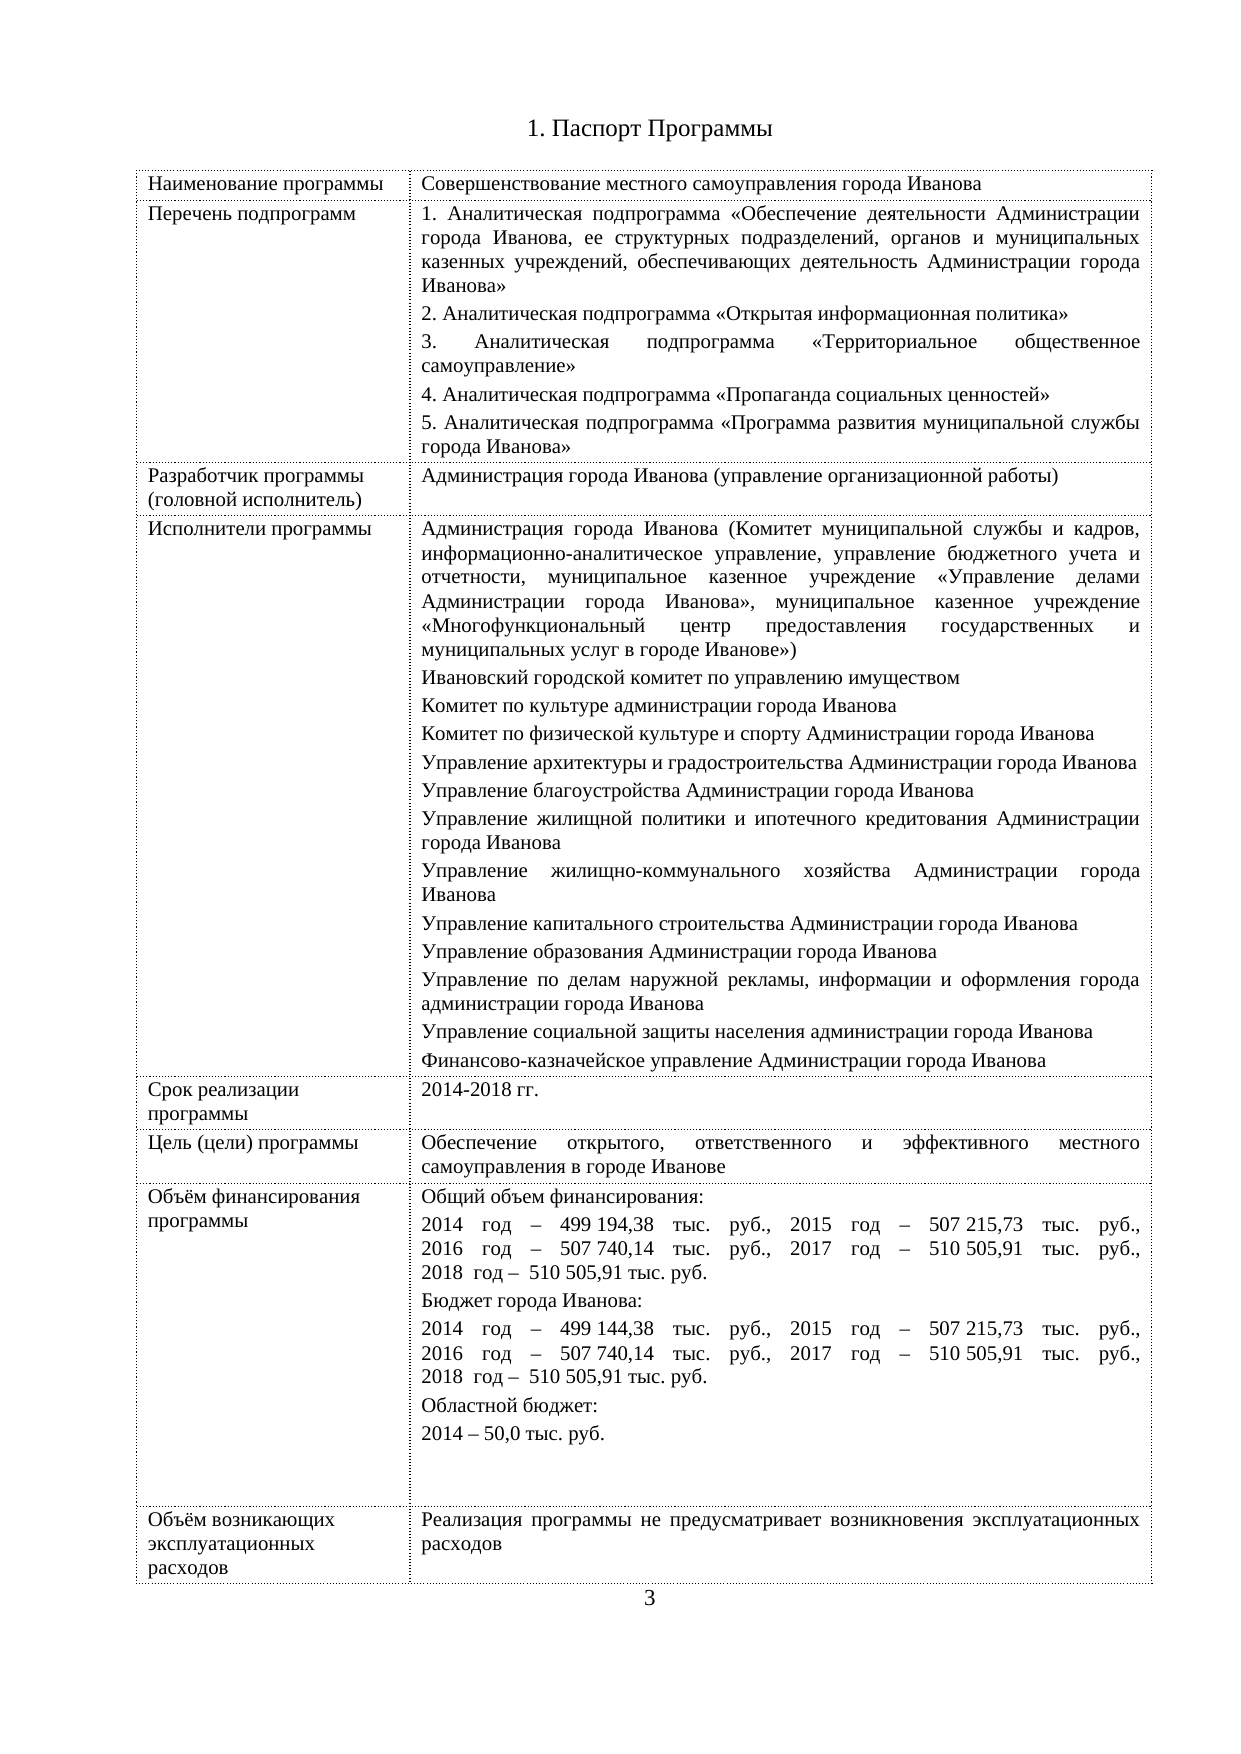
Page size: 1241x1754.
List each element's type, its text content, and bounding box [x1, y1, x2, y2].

text 3 [148, 1584, 1152, 1610]
table_cell Разработчик программы (головной исполнитель) [136, 462, 410, 515]
table_cell Цель (цели) программы [136, 1129, 410, 1182]
table_cell Администрация города Иванова (управление организационной работы) [410, 462, 1152, 515]
table_cell Объём финансирования программы [136, 1183, 410, 1506]
table_header Наименование программы [136, 170, 410, 199]
subtitle 1. Паспорт Программы [148, 113, 1152, 141]
table_cell Перечень подпрограмм [136, 200, 410, 462]
table_cell Администрация города Иванова (Комитет муниципальной службы и кадров, информационно-аналитическое управление, управление бюджетного учета и отчетности, муниципальное казенное учреждение «Управление делами Администрации города Иванова», муниципальное казенное учреждение «Многофункциональный центр предоставления государственных и муниципальных услуг в городе Иванове») Ивановский городской комитет по управлению имуществом Комитет по культуре администрации города Иванова Комитет по физической культуре и спорту Администрации города Иванова Управление архитектуры и градостроительства Администрации города Иванова Управление благоустройства Администрации города Иванова Управление жилищной политики и ипотечного кредитования Администрации города Иванова Управление жилищно-коммунального хозяйства Администрации города Иванова Управление капитального строительства Администрации города Иванова Управление образования Администрации города Иванова Управление по делам наружной рекламы, информации и оформления города администрации города Иванова Управление социальной защиты населения администрации города Иванова Финансово-казначейское управление Администрации города Иванова [410, 515, 1152, 1076]
table_header Совершенствование местного самоуправления города Иванова [410, 170, 1152, 199]
table_cell Обеспечение открытого, ответственного и эффективного местного самоуправления в городе Иванове [410, 1129, 1152, 1182]
table_cell Общий объем финансирования: 2014 год – 499 194,38 тыс. руб., 2015 год – 507 215,73 тыс. руб., 2016 год – 507 740,14 тыс. руб., 2017 год – 510 505,91 тыс. руб., 2018 год – 510 505,91 тыс. руб. Бюджет города Иванова: 2014 год – 499 144,38 тыс. руб., 2015 год – 507 215,73 тыс. руб., 2016 год – 507 740,14 тыс. руб., 2017 год – 510 505,91 тыс. руб., 2018 год – 510 505,91 тыс. руб. Областной бюджет: 2014 – 50,0 тыс. руб. [410, 1183, 1152, 1506]
table_cell 1. Аналитическая подпрограмма «Обеспечение деятельности Администрации города Иванова, ее структурных подразделений, органов и муниципальных казенных учреждений, обеспечивающих деятельность Администрации города Иванова» 2. Аналитическая подпрограмма «Открытая информационная политика» 3. Аналитическая подпрограмма «Территориальное общественное самоуправление» 4. Аналитическая подпрограмма «Пропаганда социальных ценностей» 5. Аналитическая подпрограмма «Программа развития муниципальной службы города Иванова» [410, 200, 1152, 462]
table_cell Исполнители программы [136, 515, 410, 1076]
table_cell Реализация программы не предусматривает возникновения эксплуатационных расходов [410, 1506, 1152, 1583]
table_cell Срок реализации программы [136, 1076, 410, 1129]
table_cell Объём возникающих эксплуатационных расходов [136, 1506, 410, 1583]
table_cell 2014-2018 гг. [410, 1076, 1152, 1129]
